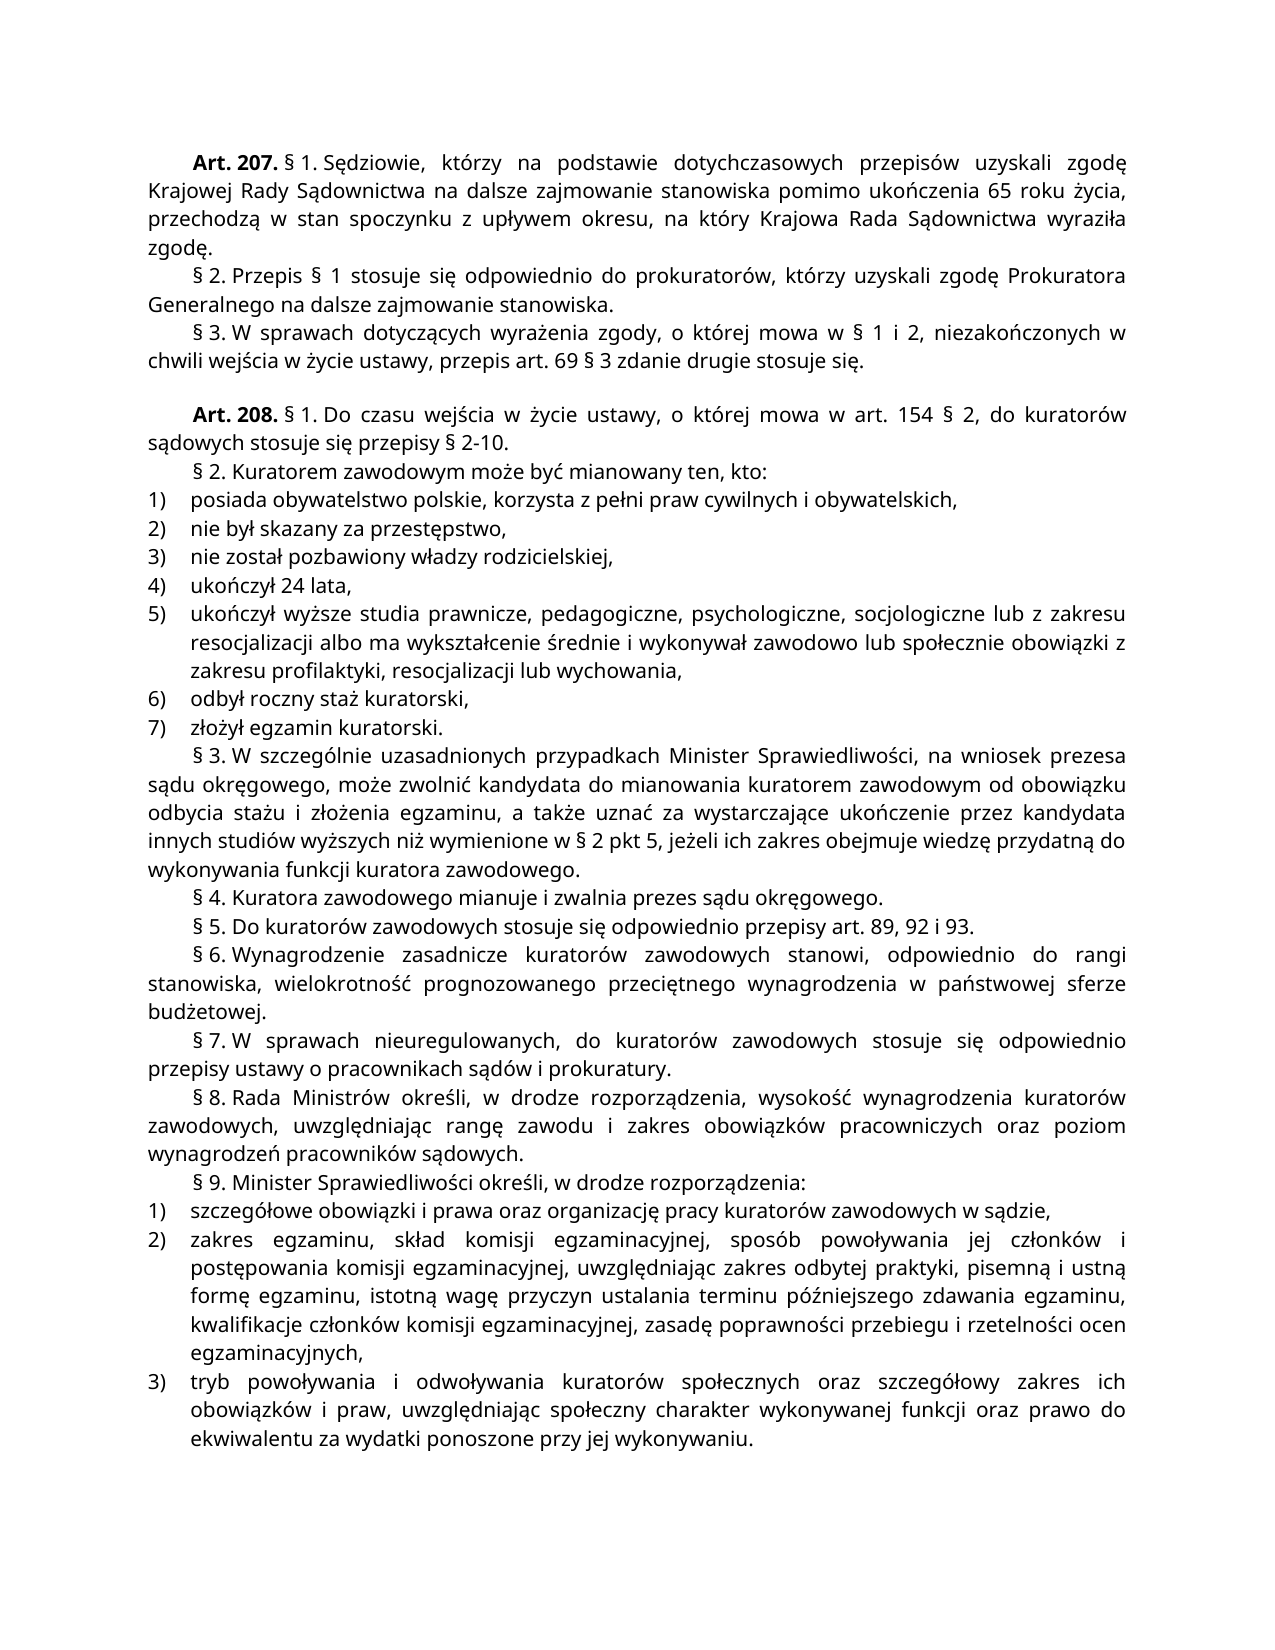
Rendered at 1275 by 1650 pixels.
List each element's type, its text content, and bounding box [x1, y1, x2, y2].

text § 5. Do kuratorów zawodowych stosuje się odpowiednio przepisy art. 89, 92 i 93. [148, 912, 1127, 940]
text § 4. Kuratora zawodowego mianuje i zwalnia prezes sądu okręgowego. [148, 883, 1127, 912]
text 5) ukończył wyższe studia prawnicze, pedagogiczne, psychologiczne, socjologiczne lub z zakresu resocjalizacji albo ma wykształcenie średnie i wykonywał zawodowo lub społecznie obowiązki z zakresu profilaktyki, resocjalizacji lub wychowania, [148, 599, 1127, 684]
text 6) odbył roczny staż kuratorski, [148, 684, 1127, 713]
text 7) złożył egzamin kuratorski. [148, 713, 1127, 741]
text § 7. W sprawach nieuregulowanych, do kuratorów zawodowych stosuje się odpowiednio przepisy ustawy o pracownikach sądów i prokuratury. [148, 1026, 1127, 1083]
text § 8. Rada Ministrów określi, w drodze rozporządzenia, wysokość wynagrodzenia kuratorów zawodowych, uwzględniając rangę zawodu i zakres obowiązków pracowniczych oraz poziom wynagrodzeń pracowników sądowych. [148, 1083, 1127, 1168]
text 1) szczegółowe obowiązki i prawa oraz organizację pracy kuratorów zawodowych w sądzie, [148, 1196, 1127, 1225]
text § 6. Wynagrodzenie zasadnicze kuratorów zawodowych stanowi, odpowiednio do rangi stanowiska, wielokrotność prognozowanego przeciętnego wynagrodzenia w państwowej sferze budżetowej. [148, 940, 1127, 1026]
text § 2. Kuratorem zawodowym może być mianowany ten, kto: [148, 457, 1127, 485]
text § 2. Przepis § 1 stosuje się odpowiednio do prokuratorów, którzy uzyskali zgodę Prokuratora Generalnego na dalsze zajmowanie stanowiska. [148, 261, 1127, 318]
text § 3. W sprawach dotyczących wyrażenia zgody, o której mowa w § 1 i 2, niezakończonych w chwili wejścia w życie ustawy, przepis art. 69 § 3 zdanie drugie stosuje się. [148, 318, 1127, 375]
text 2) zakres egzaminu, skład komisji egzaminacyjnej, sposób powoływania jej członków i postępowania komisji egzaminacyjnej, uwzględniając zakres odbytej praktyki, pisemną i ustną formę egzaminu, istotną wagę przyczyn ustalania terminu późniejszego zdawania egzaminu, kwalifikacje członków komisji egzaminacyjnej, zasadę poprawności przebiegu i rzetelności ocen egzaminacyjnych, [148, 1225, 1127, 1367]
text 2) nie był skazany za przestępstwo, [148, 514, 1127, 542]
text Art. 208. § 1. Do czasu wejścia w życie ustawy, o której mowa w art. 154 § 2, do kuratorów sądowych stosuje się przepisy § 2-10. [148, 400, 1127, 457]
text 4) ukończył 24 lata, [148, 571, 1127, 599]
text 3) nie został pozbawiony władzy rodzicielskiej, [148, 542, 1127, 571]
text Art. 207. § 1. Sędziowie, którzy na podstawie dotychczasowych przepisów uzyskali zgodę Krajowej Rady Sądownictwa na dalsze zajmowanie stanowiska pomimo ukończenia 65 roku życia, przechodzą w stan spoczynku z upływem okresu, na który Krajowa Rada Sądownictwa wyraziła zgodę. [148, 148, 1127, 261]
text 1) posiada obywatelstwo polskie, korzysta z pełni praw cywilnych i obywatelskich, [148, 485, 1127, 514]
text § 3. W szczególnie uzasadnionych przypadkach Minister Sprawiedliwości, na wniosek prezesa sądu okręgowego, może zwolnić kandydata do mianowania kuratorem zawodowym od obowiązku odbycia stażu i złożenia egzaminu, a także uznać za wystarczające ukończenie przez kandydata innych studiów wyższych niż wymienione w § 2 pkt 5, jeżeli ich zakres obejmuje wiedzę przydatną do wykonywania funkcji kuratora zawodowego. [148, 741, 1127, 883]
text 3) tryb powoływania i odwoływania kuratorów społecznych oraz szczegółowy zakres ich obowiązków i praw, uwzględniając społeczny charakter wykonywanej funkcji oraz prawo do ekwiwalentu za wydatki ponoszone przy jej wykonywaniu. [148, 1367, 1127, 1452]
text § 9. Minister Sprawiedliwości określi, w drodze rozporządzenia: [148, 1168, 1127, 1196]
